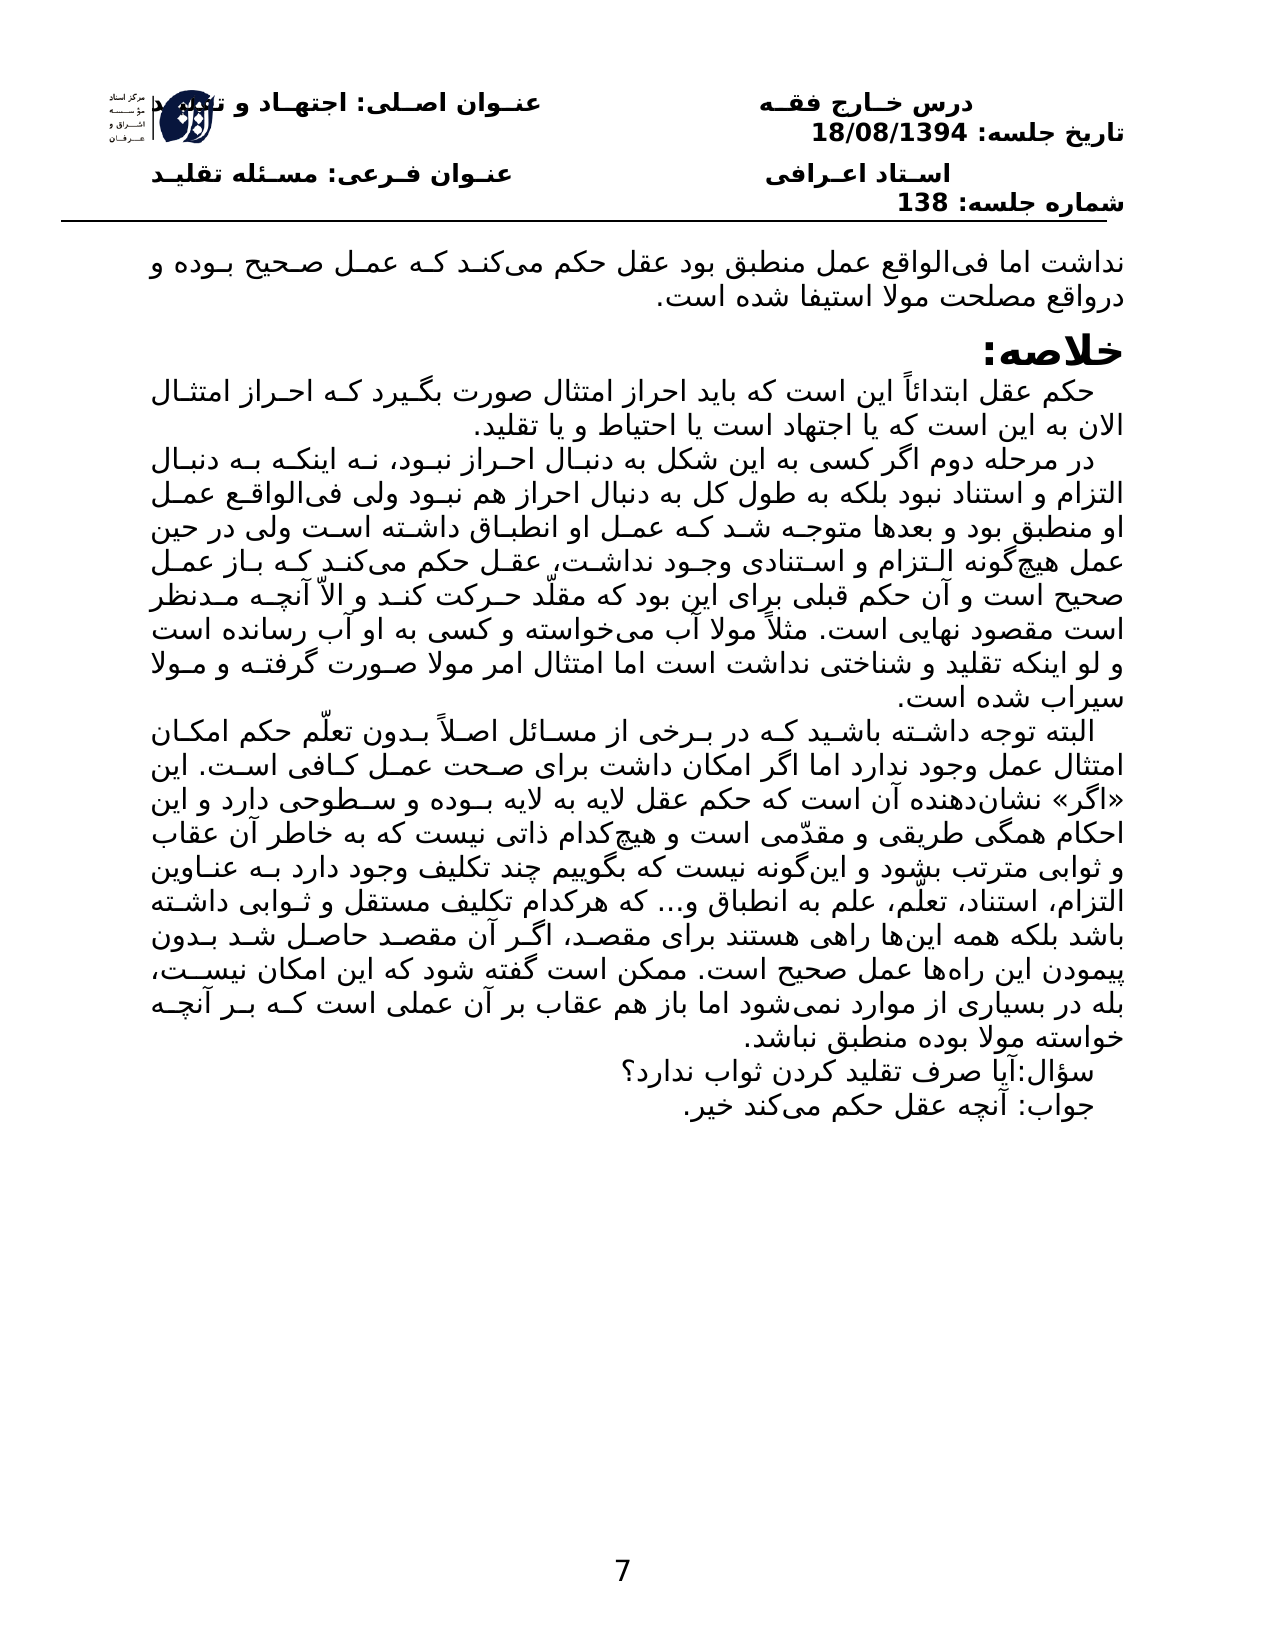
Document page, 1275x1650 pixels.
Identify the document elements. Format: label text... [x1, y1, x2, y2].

picture [102, 86, 215, 146]
text جواب: آنچه عقل حکم می‌کند خیر. [150, 1088, 1125, 1122]
subtitle خلاصه: [150, 326, 1125, 375]
text حکم عقل ابتدائاً این است که باید احراز امتثال صورت بگیرد که احراز امتثال الان به این است که یا اجتهاد است یا احتیاط و یا تقلید. [150, 375, 1125, 443]
text سؤال:آیا صرف تقلید کردن ثواب ندارد؟ [150, 1054, 1125, 1088]
text در مرحله دوم اگر کسی به این شکل به دنبال احراز نبود، نه اینکه به دنبال التزام و استناد نبود بلکه به طول کل به دنبال احراز هم نبود ولی فی‌الواقع عمل او منطبق بود و بعدها متوجه شد که عمل او انطباق داشته است ولی در حین عمل هیچ‌گونه التزام و استنادی وجود نداشت، عقل حکم می‌کند که باز عمل صحیح است و آن حکم قبلی برای این بود که مقلّد حرکت کند و الاّ آنچه مدنظر است مقصود نهایی است. مثلاً مولا آب می‌خواسته و کسی به او آب رسانده است و لو اینکه تقلید و شناختی نداشت است اما امتثال امر مولا صورت گرفته و مولا سیراب شده است. [150, 443, 1125, 714]
text البته توجه داشته باشید که در برخی از مسائل اصلاً بدون تعلّم حکم امکان امتثال عمل وجود ندارد اما اگر امکان داشت برای صحت عمل کافی است. این «اگر» نشان‌دهنده آن است که حکم عقل لایه به لایه بوده و سطوحی دارد و این احکام همگی طریقی و مقدّمی است و هیچ‌کدام ذاتی نیست که به خاطر آن عقاب و ثوابی مترتب بشود و این‌گونه نیست که بگوییم چند تکلیف وجود دارد به عناوین التزام، استناد، تعلّم، علم به انطباق و... که هرکدام تکلیف مستقل و ثوابی داشته باشد بلکه همه این‌ها راهی هستند برای مقصد، اگر آن مقصد حاصل شد بدون پیمودن این راه‌ها عمل صحیح است. ممکن است گفته شود که این امکان نیست، بله در بسیاری از موارد نمی‌شود اما باز هم عقاب بر آن عملی است که بر آنچه خواسته مولا بوده منطبق نباشد. [150, 714, 1125, 1054]
